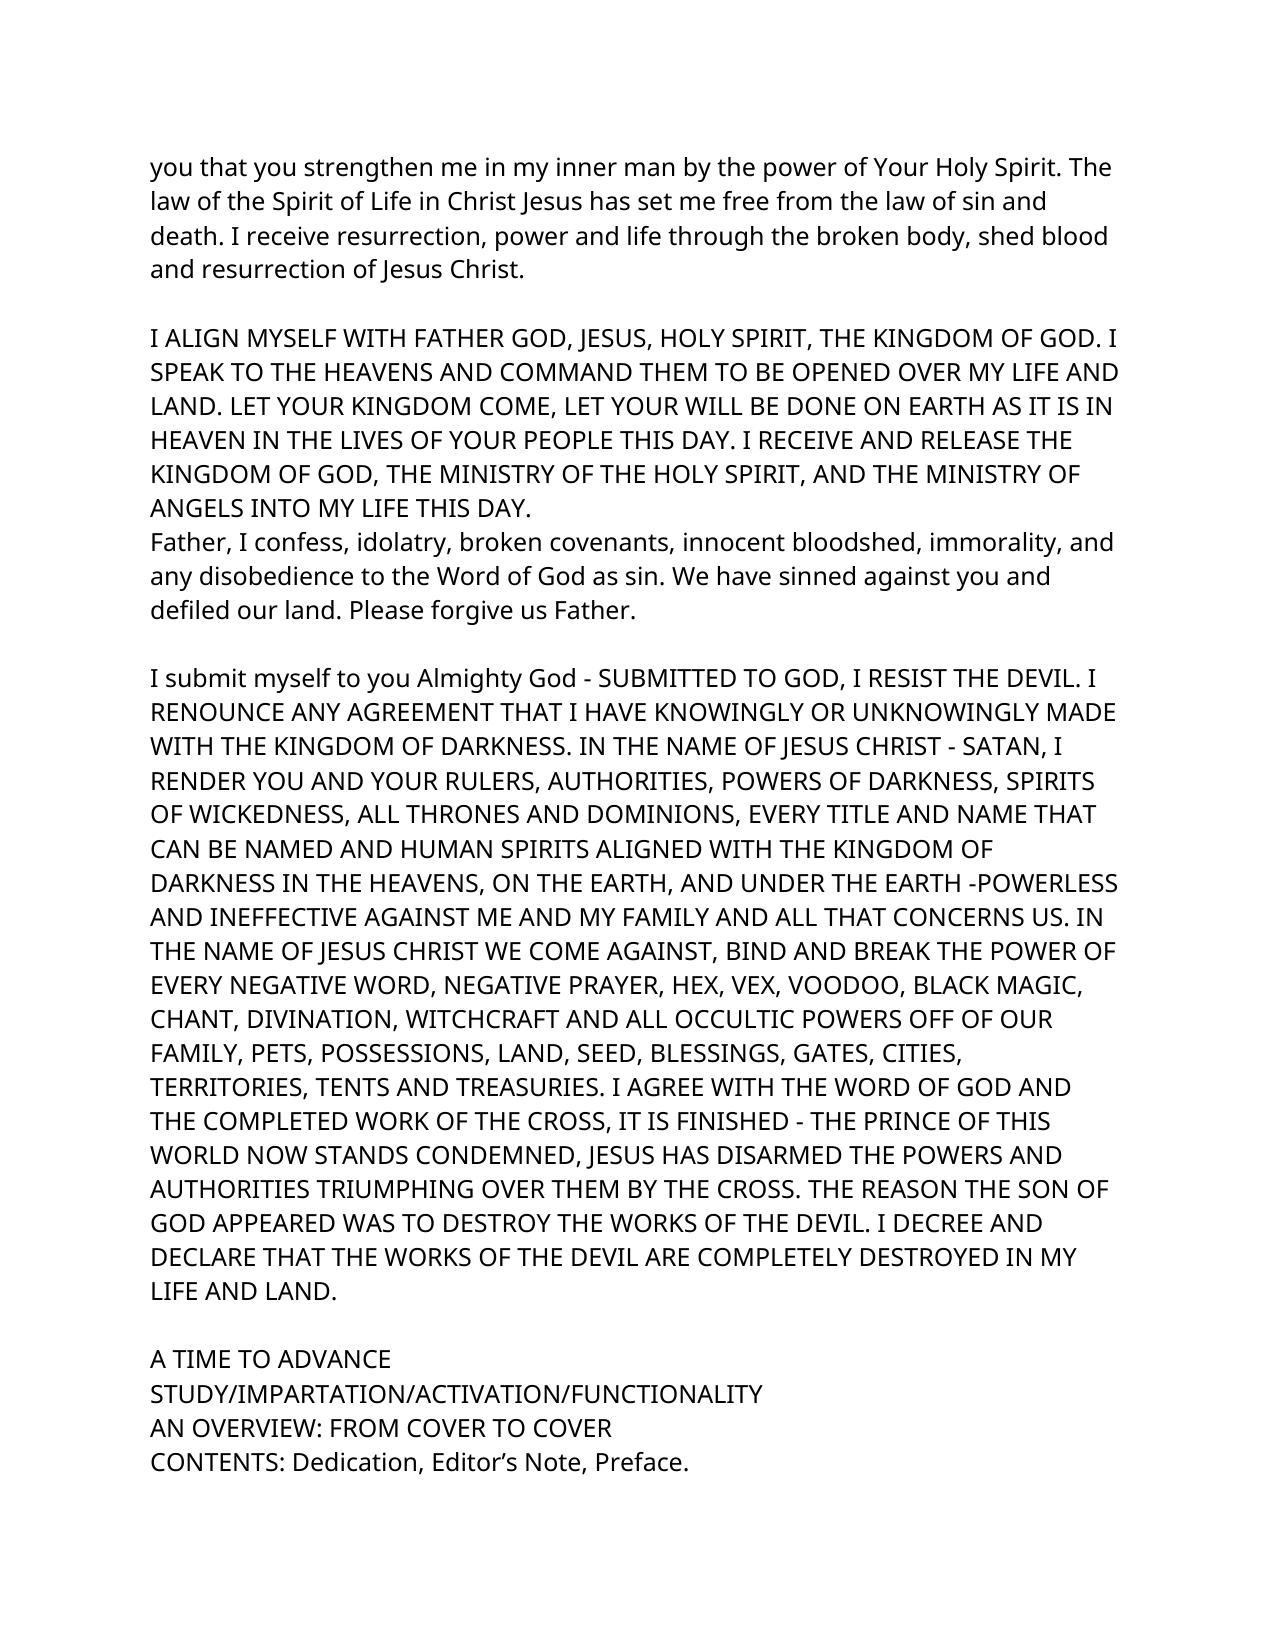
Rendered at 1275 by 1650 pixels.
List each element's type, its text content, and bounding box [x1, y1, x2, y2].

text CONTENTS: Dedication, Editor’s Note, Preface. [150, 1444, 1125, 1478]
text STUDY/IMPARTATION/ACTIVATION/FUNCTIONALITY [150, 1376, 1125, 1410]
text I submit myself to you Almighty God - SUBMITTED TO GOD, I RESIST THE DEVIL. I RENOUNCE ANY AGREEMENT THAT I HAVE KNOWINGLY OR UNKNOWINGLY MADE WITH THE KINGDOM OF DARKNESS. IN THE NAME OF JESUS CHRIST - SATAN, I RENDER YOU AND YOUR RULERS, AUTHORITIES, POWERS OF DARKNESS, SPIRITS OF WICKEDNESS, ALL THRONES AND DOMINIONS, EVERY TITLE AND NAME THAT CAN BE NAMED AND HUMAN SPIRITS ALIGNED WITH THE KINGDOM OF DARKNESS IN THE HEAVENS, ON THE EARTH, AND UNDER THE EARTH -POWERLESS AND INEFFECTIVE AGAINST ME AND MY FAMILY AND ALL THAT CONCERNS US. IN THE NAME OF JESUS CHRIST WE COME AGAINST, BIND AND BREAK THE POWER OF EVERY NEGATIVE WORD, NEGATIVE PRAYER, HEX, VEX, VOODOO, BLACK MAGIC, CHANT, DIVINATION, WITCHCRAFT AND ALL OCCULTIC POWERS OFF OF OUR FAMILY, PETS, POSSESSIONS, LAND, SEED, BLESSINGS, GATES, CITIES, TERRITORIES, TENTS AND TREASURIES. I AGREE WITH THE WORD OF GOD AND THE COMPLETED WORK OF THE CROSS, IT IS FINISHED - THE PRINCE OF THIS WORLD NOW STANDS CONDEMNED, JESUS HAS DISARMED THE POWERS AND AUTHORITIES TRIUMPHING OVER THEM BY THE CROSS. THE REASON THE SON OF GOD APPEARED WAS TO DESTROY THE WORKS OF THE DEVIL. I DECREE AND DECLARE THAT THE WORKS OF THE DEVIL ARE COMPLETELY DESTROYED IN MY LIFE AND LAND. [150, 661, 1125, 1308]
text Father, I confess, idolatry, broken covenants, innocent bloodshed, immorality, and any disobedience to the Word of God as sin. We have sinned against you and defiled our land. Please forgive us Father. [150, 525, 1125, 627]
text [150, 150, 1125, 286]
text I ALIGN MYSELF WITH FATHER GOD, JESUS, HOLY SPIRIT, THE KINGDOM OF GOD. I SPEAK TO THE HEAVENS AND COMMAND THEM TO BE OPENED OVER MY LIFE AND LAND. LET YOUR KINGDOM COME, LET YOUR WILL BE DONE ON EARTH AS IT IS IN HEAVEN IN THE LIVES OF YOUR PEOPLE THIS DAY. I RECEIVE AND RELEASE THE KINGDOM OF GOD, THE MINISTRY OF THE HOLY SPIRIT, AND THE MINISTRY OF ANGELS INTO MY LIFE THIS DAY. [150, 320, 1125, 525]
text A TIME TO ADVANCE [150, 1342, 1125, 1376]
text AN OVERVIEW: FROM COVER TO COVER [150, 1410, 1125, 1444]
